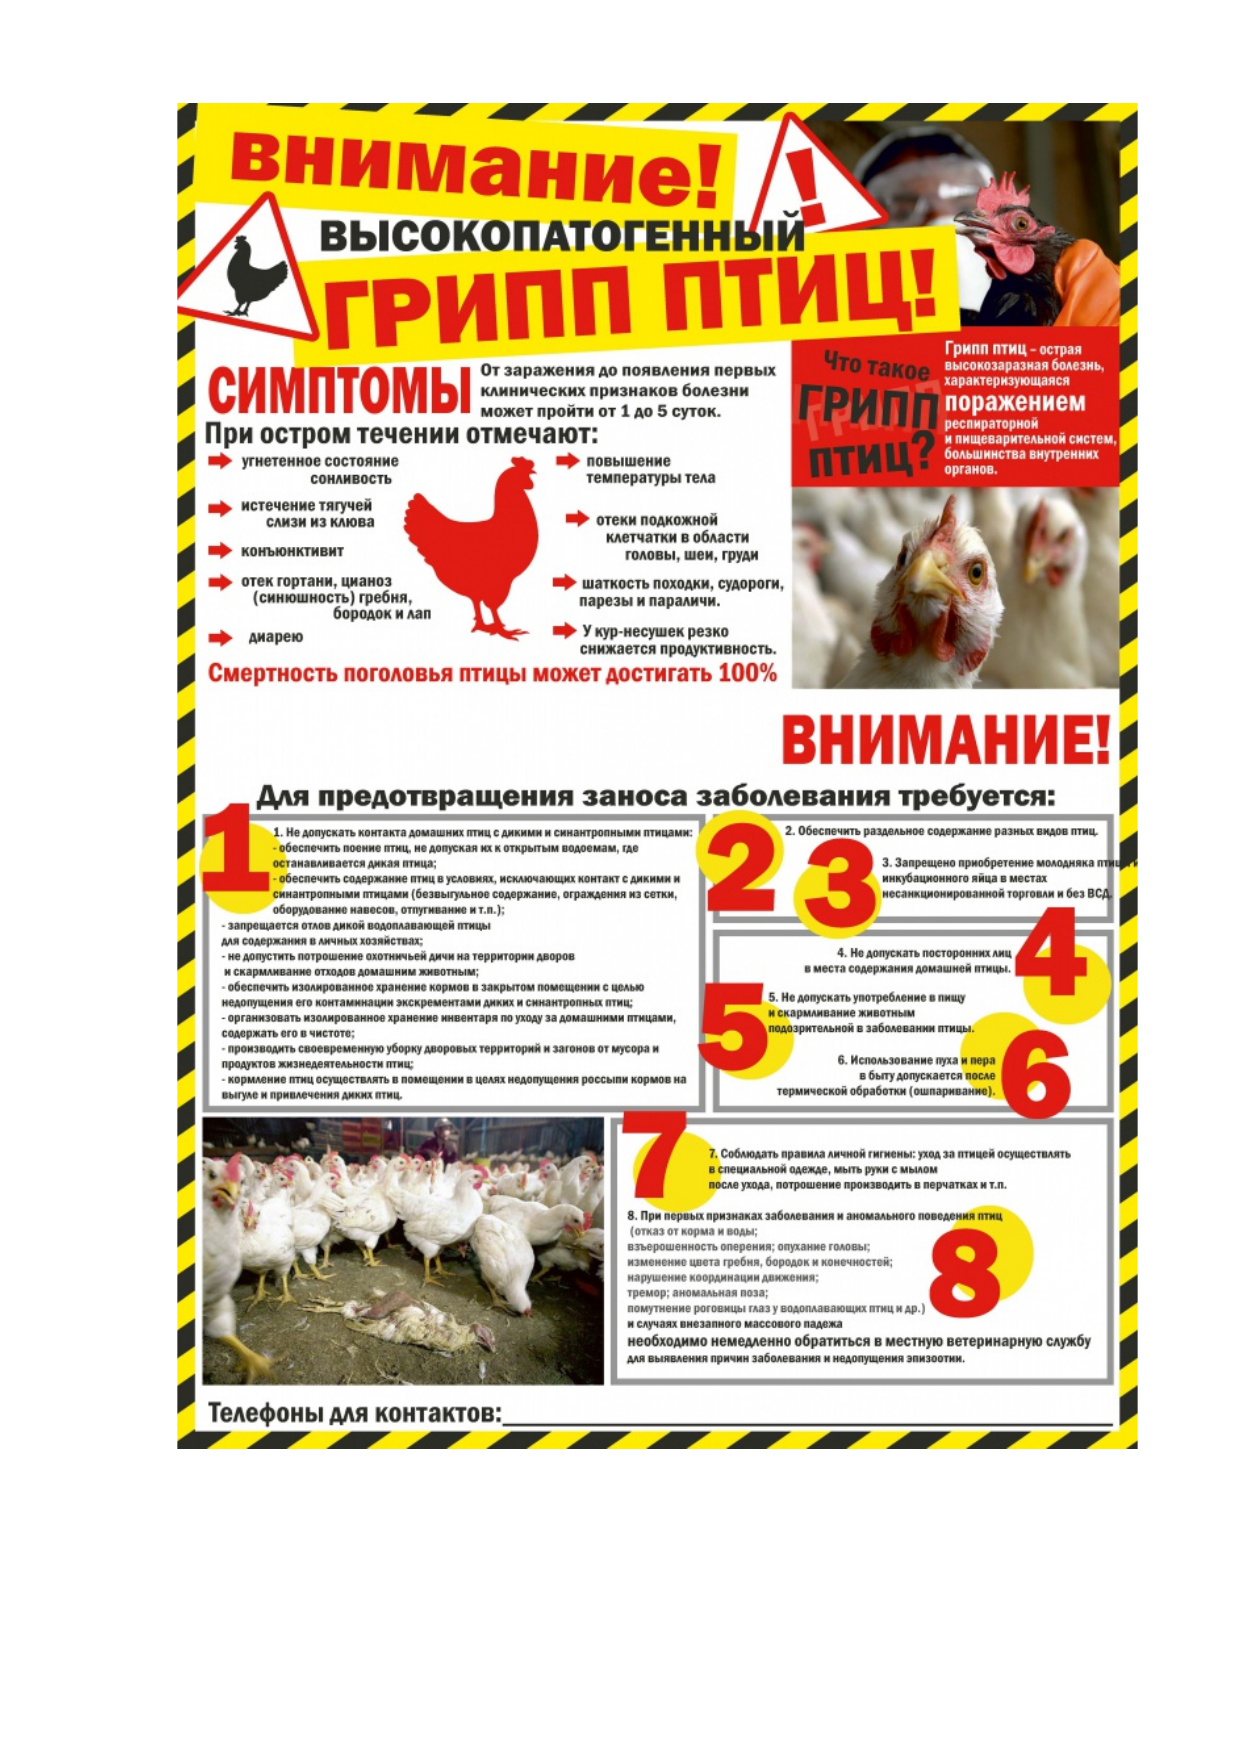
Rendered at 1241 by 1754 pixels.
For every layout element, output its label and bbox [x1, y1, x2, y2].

picture [177, 103, 1138, 1449]
